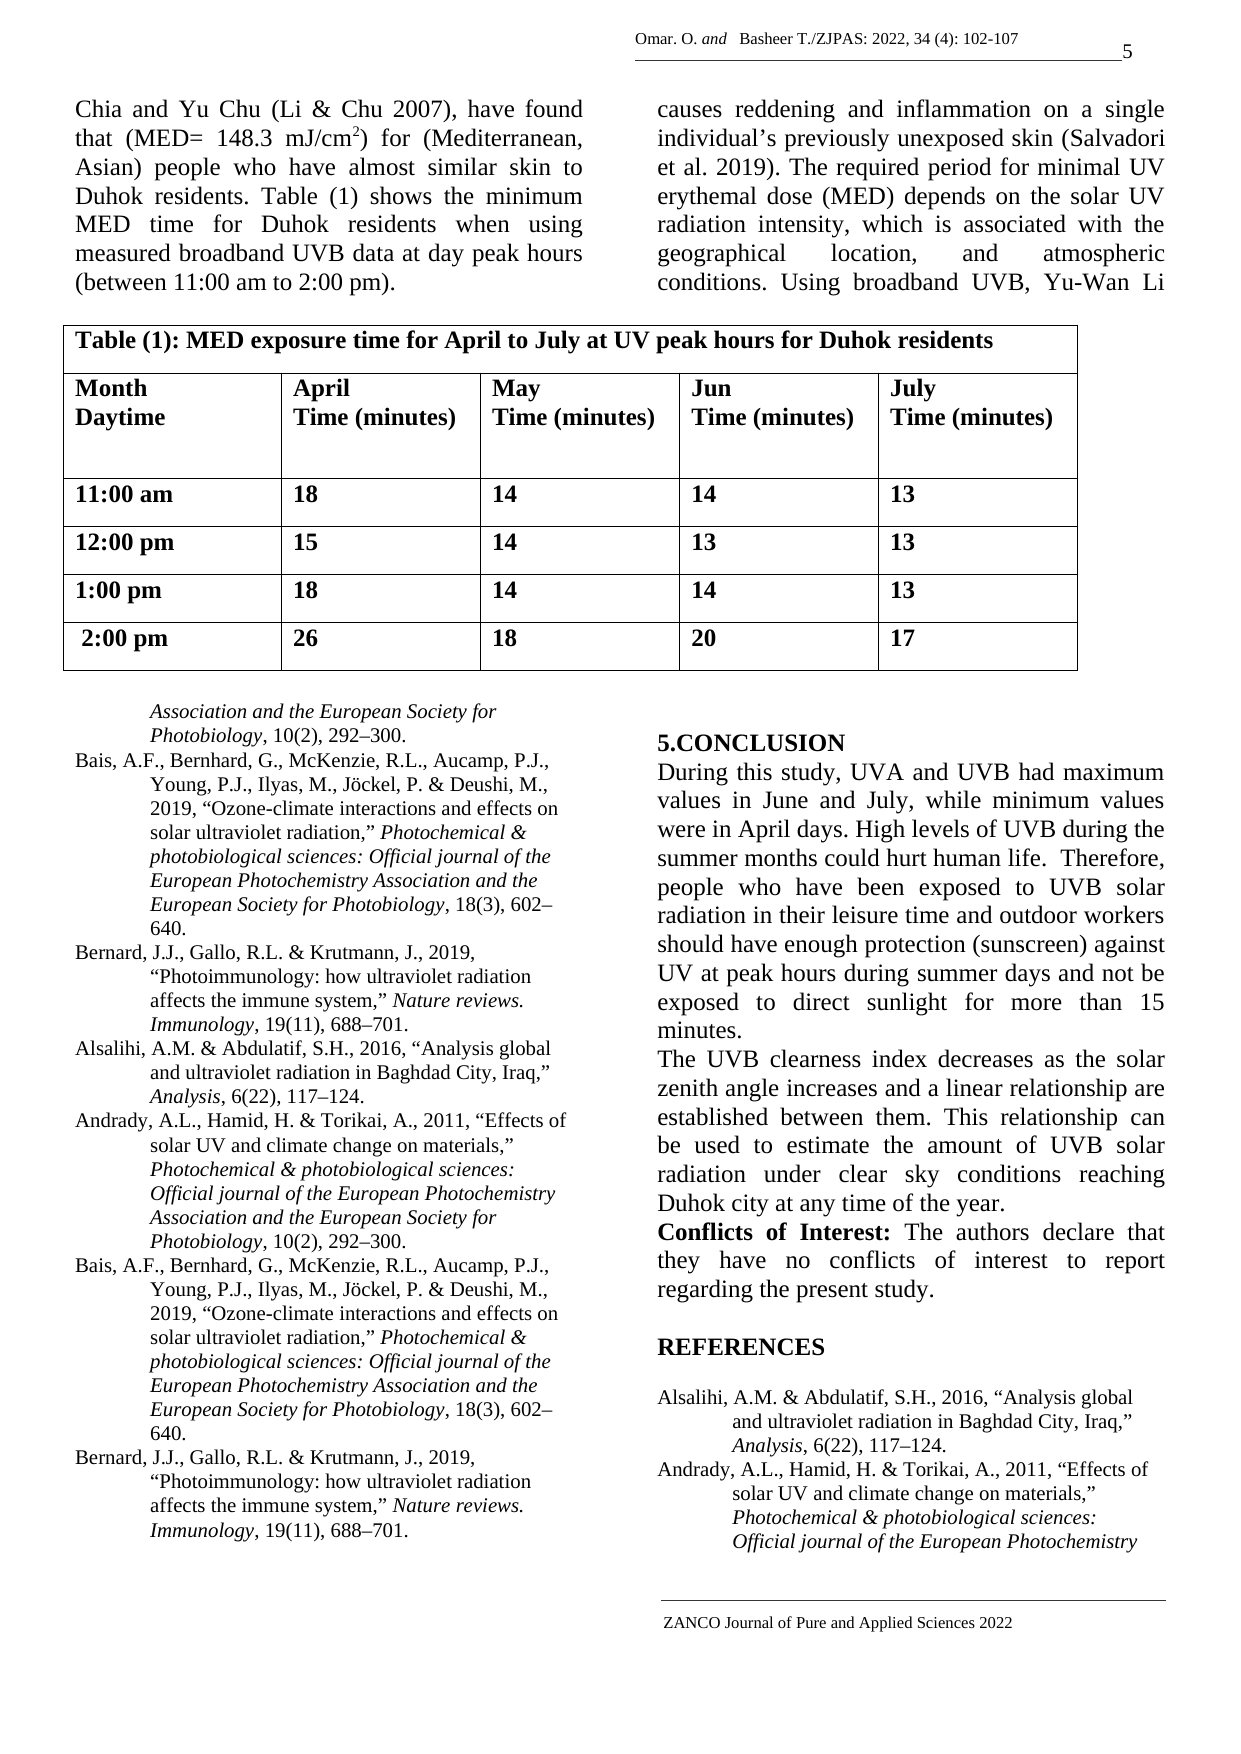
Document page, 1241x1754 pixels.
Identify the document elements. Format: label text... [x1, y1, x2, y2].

table_cell 2:00 pm [64, 623, 281, 669]
text REFERENCES [657, 1332, 1165, 1361]
text Bernard, J.J., Gallo, R.L. & Krutmann, J., 2019, “Photoimmunology: how ultraviolet radiation affects the immune system,” Nature reviews. Immunology, 19(11), 688–701. [75, 1445, 583, 1542]
table_cell 15 [282, 527, 480, 574]
text Alsalihi, A.M. & Abdulatif, S.H., 2016, “Analysis global and ultraviolet radiation in Baghdad City, Iraq,” Analysis, 6(22), 117–124. [75, 1036, 583, 1108]
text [75, 94, 583, 296]
text Bais, A.F., Bernhard, G., McKenzie, R.L., Aucamp, P.J., Young, P.J., Ilyas, M., Jöckel, P. & Deushi, M., 2019, “Ozone-climate interactions and effects on solar ultraviolet radiation,” Photochemical & photobiological sciences: Official journal of the European Photochemistry Association and the European Society for Photobiology, 18(3), 602–640. [75, 747, 583, 940]
table_cell 14 [680, 479, 878, 526]
table_cell 14 [680, 575, 878, 622]
text Andrady, A.L., Hamid, H. & Torikai, A., 2011, “Effects of solar UV and climate change on materials,” Photochemical & photobiological sciences: Official journal of the European Photochemistry Association and the European Society for Photobiology, 10(2), 292–300. [657, 1457, 1165, 1553]
text Andrady, A.L., Hamid, H. & Torikai, A., 2011, “Effects of solar UV and climate change on materials,” Photochemical & photobiological sciences: Official journal of the European Photochemistry Association and the European Society for Photobiology, 10(2), 292–300. [75, 699, 583, 747]
table_cell 13 [879, 479, 1077, 526]
text The UVB clearness index decreases as the solar zenith angle increases and a linear relationship are established between them. This relationship can be used to estimate the amount of UVB solar radiation under clear sky conditions reaching Duhok city at any time of the year. [657, 1044, 1165, 1217]
table_cell 13 [879, 575, 1077, 622]
table_cell July Time (minutes) [879, 374, 1077, 478]
text 5.CONCLUSION [657, 728, 1165, 757]
table_cell 18 [282, 575, 480, 622]
table_cell May Time (minutes) [481, 374, 679, 478]
table_cell 12:00 pm [64, 527, 281, 574]
table_cell Jun Time (minutes) [680, 374, 878, 478]
table_cell 13 [879, 527, 1077, 574]
table_cell 1:00 pm [64, 575, 281, 622]
table_cell 26 [282, 623, 480, 669]
table_cell 13 [680, 527, 878, 574]
text Andrady, A.L., Hamid, H. & Torikai, A., 2011, “Effects of solar UV and climate change on materials,” Photochemical & photobiological sciences: Official journal of the European Photochemistry Association and the European Society for Photobiology, 10(2), 292–300. [75, 1108, 583, 1253]
table_cell 14 [481, 527, 679, 574]
table_cell 18 [481, 623, 679, 669]
table_cell 14 [481, 479, 679, 526]
table_header Table (1): MED exposure time for April to July at UV peak hours for Duhok residents [64, 326, 1077, 372]
text Conflicts of Interest: The authors declare that they have no conflicts of interest to report regarding the present study. [657, 1217, 1165, 1303]
text Bais, A.F., Bernhard, G., McKenzie, R.L., Aucamp, P.J., Young, P.J., Ilyas, M., Jöckel, P. & Deushi, M., 2019, “Ozone-climate interactions and effects on solar ultraviolet radiation,” Photochemical & photobiological sciences: Official journal of the European Photochemistry Association and the European Society for Photobiology, 18(3), 602–640. [75, 1253, 583, 1445]
table_cell 11:00 am [64, 479, 281, 526]
table_cell 20 [680, 623, 878, 669]
text Bernard, J.J., Gallo, R.L. & Krutmann, J., 2019, “Photoimmunology: how ultraviolet radiation affects the immune system,” Nature reviews. Immunology, 19(11), 688–701. [75, 940, 583, 1036]
table_cell 18 [282, 479, 480, 526]
text Alsalihi, A.M. & Abdulatif, S.H., 2016, “Analysis global and ultraviolet radiation in Baghdad City, Iraq,” Analysis, 6(22), 117–124. [657, 1385, 1165, 1457]
table_cell 14 [481, 575, 679, 622]
table_cell April Time (minutes) [282, 374, 480, 478]
table_cell 17 [879, 623, 1077, 669]
table_cell Month Daytime [64, 374, 281, 478]
text During this study, UVA and UVB had maximum values in June and July, while minimum values were in April days. High levels of UVB during the summer months could hurt human life. Therefore, people who have been exposed to UVB solar radiation in their leisure time and outdoor workers should have enough protection (sunscreen) against UV at peak hours during summer days and not be exposed to direct sunlight for more than 15 minutes. [657, 757, 1165, 1044]
